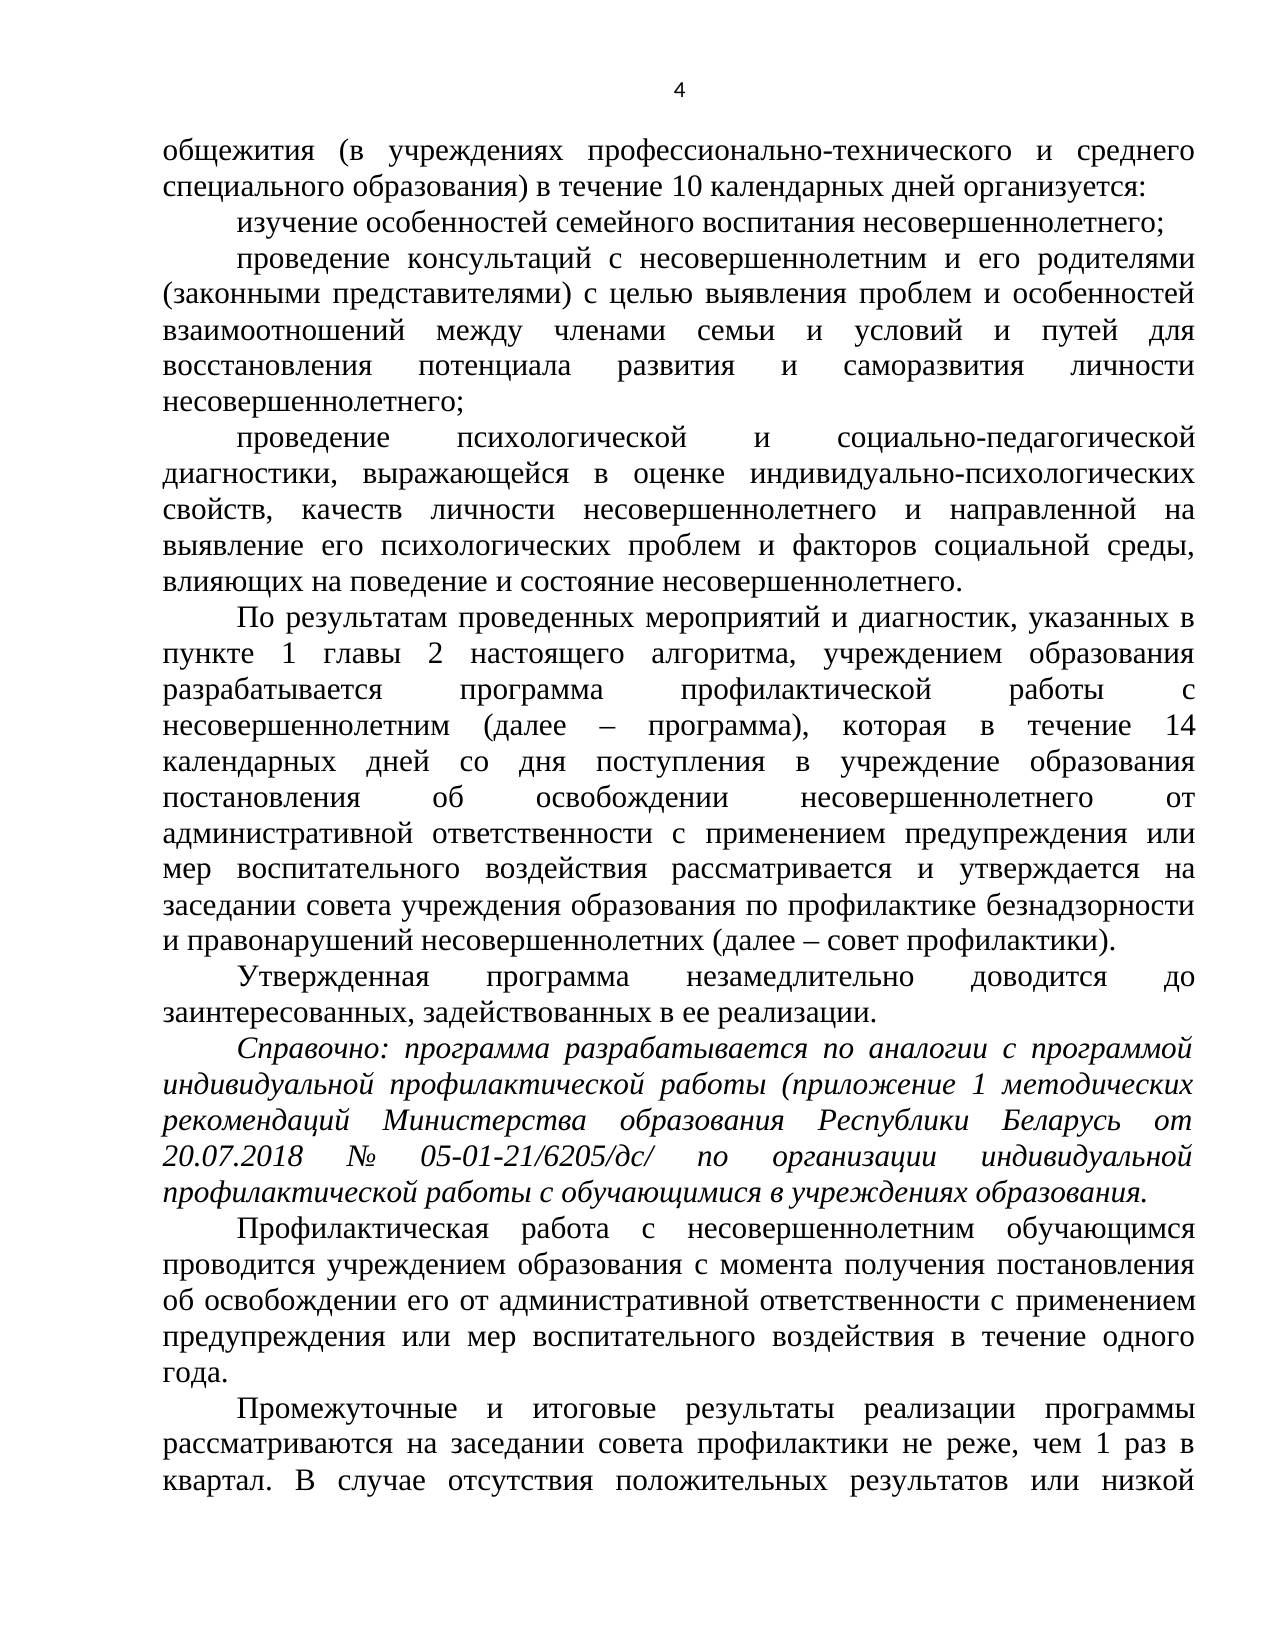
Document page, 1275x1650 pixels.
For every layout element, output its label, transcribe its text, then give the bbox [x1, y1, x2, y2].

text Профилактическая работа с несовершеннолетним обучающимся проводится учреждением образования с момента получения постановления об освобождении его от административной ответственности с применением предупреждения или мер воспитательного воздействия в течение одного года. [162, 1209, 1196, 1389]
text По результатам проведенных мероприятий и диагностик, указанных в пункте 1 главы 2 настоящего алгоритма, учреждением образования разрабатывается программа профилактической работы с несовершеннолетним (далее – программа), которая в течение 14 календарных дней со дня поступления в учреждение образования постановления об освобождении несовершеннолетнего от административной ответственности с применением предупреждения или мер воспитательного воздействия рассматривается и утверждается на заседании совета учреждения образования по профилактике безнадзорности и правонарушений несовершеннолетних (далее – совет профилактики). [162, 598, 1196, 958]
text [162, 1389, 1196, 1497]
text проведение консультаций с несовершеннолетним и его родителями (законными представителями) с целью выявления проблем и особенностей взаимоотношений между членами семьи и условий и путей для восстановления потенциала развития и саморазвития личности несовершеннолетнего; [162, 239, 1196, 418]
text изучение особенностей семейного воспитания несовершеннолетнего; [162, 203, 1196, 239]
text проведение психологической и социально-педагогической диагностики, выражающейся в оценке индивидуально-психологических свойств, качеств личности несовершеннолетнего и направленной на выявление его психологических проблем и факторов социальной среды, влияющих на поведение и состояние несовершеннолетнего. [162, 418, 1196, 598]
text Утвержденная программа незамедлительно доводится до заинтересованных, задействованных в ее реализации. [162, 958, 1196, 1029]
text Справочно: программа разрабатывается по аналогии с программой индивидуальной профилактической работы (приложение 1 методических рекомендаций Министерства образования Республики Беларусь от 20.07.2018 № 05-01-21/6205/дс/ по организации индивидуальной профилактической работы с обучающимися в учреждениях образования. [162, 1029, 1196, 1209]
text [162, 131, 1196, 203]
